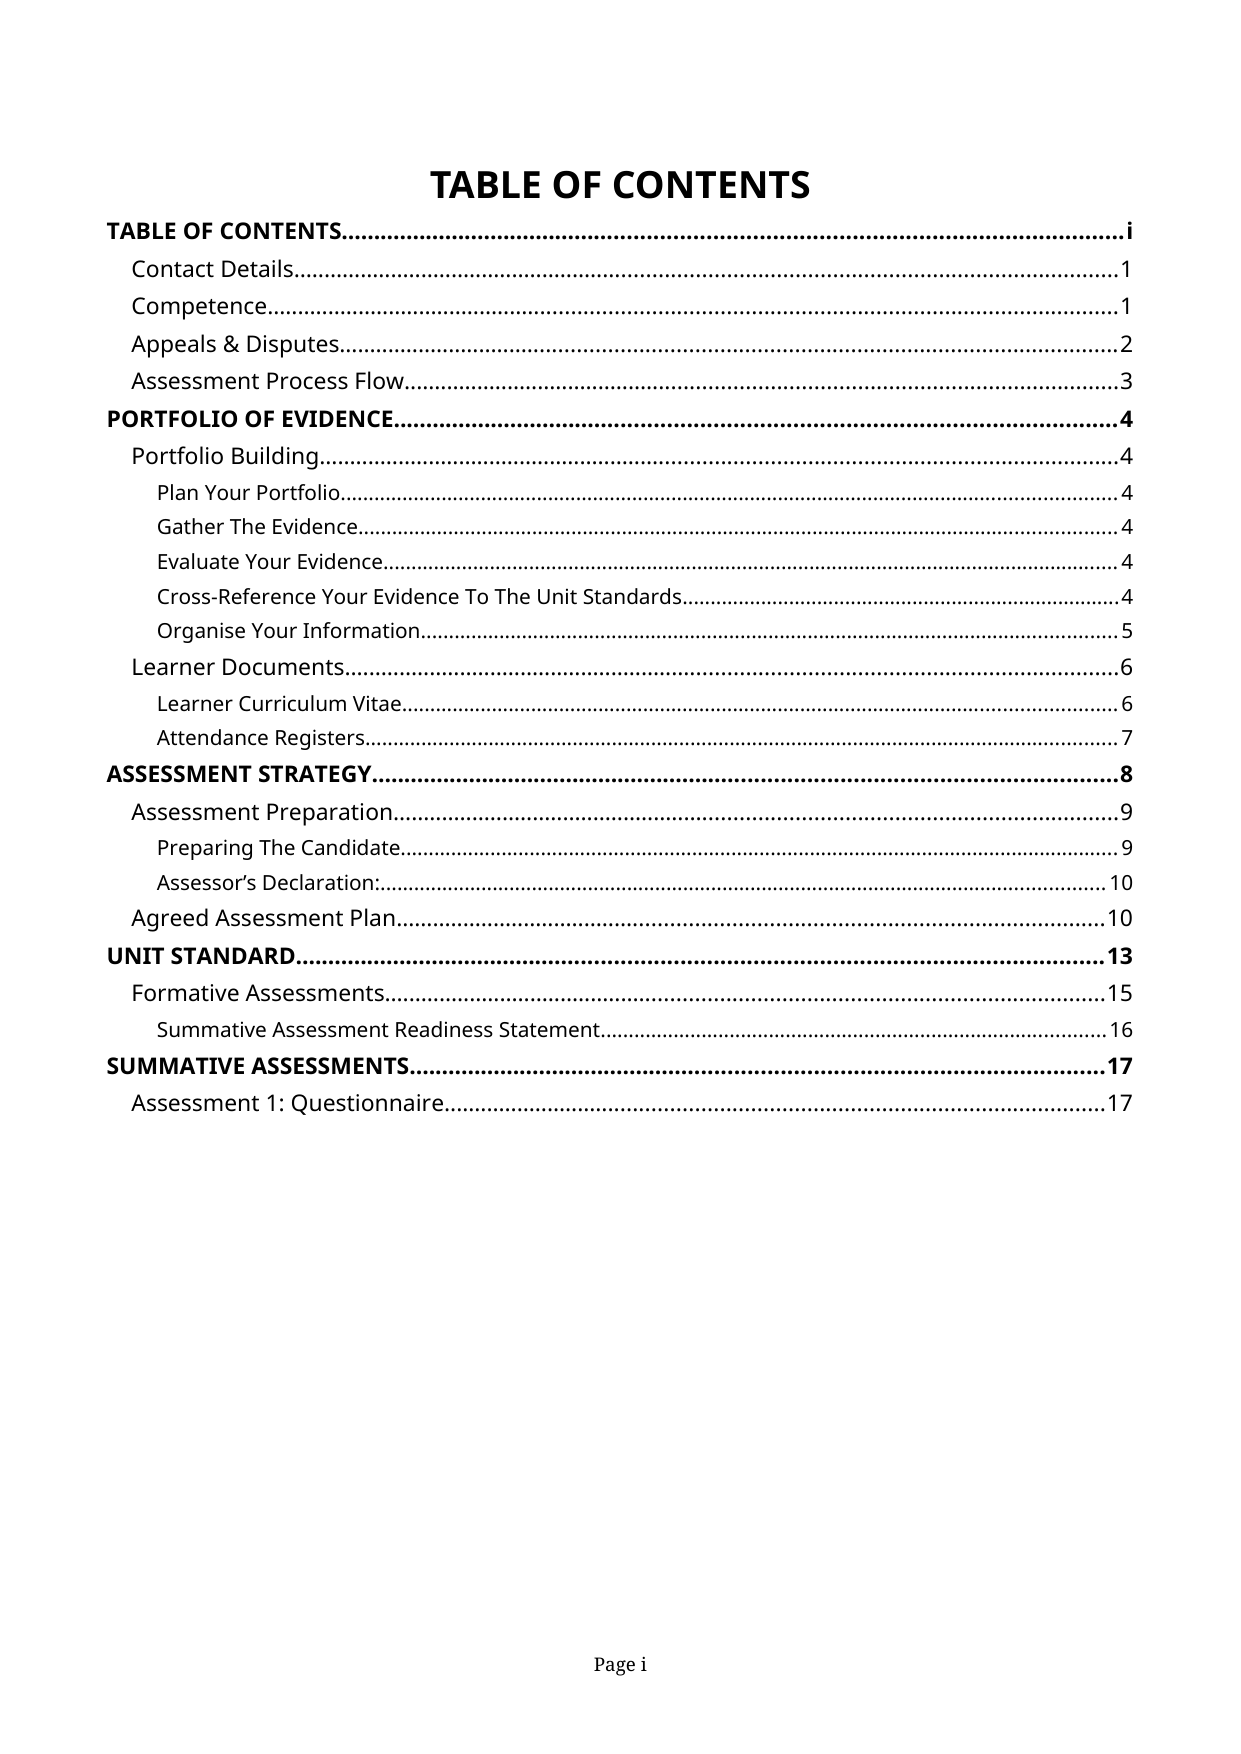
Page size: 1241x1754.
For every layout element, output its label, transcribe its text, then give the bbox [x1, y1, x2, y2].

text Attendance Registers 7 [157, 723, 1134, 752]
text Summative Assessment Readiness Statement 16 [157, 1015, 1134, 1043]
text Assessment 1: Questionnaire 17 [131, 1087, 1134, 1118]
subtitle TABLE OF CONTENTS [106, 158, 1134, 209]
text Preparing The Candidate 9 [157, 833, 1134, 861]
text Formative Assessments 15 [131, 977, 1134, 1009]
text Evaluate Your Evidence 4 [157, 547, 1134, 576]
text Organise Your Information 5 [157, 616, 1134, 645]
text Assessment Process Flow 3 [131, 365, 1134, 396]
text Appeals & Disputes 2 [131, 328, 1134, 359]
text SUMMATIVE ASSESSMENTS 17 [106, 1049, 1134, 1081]
text Gather The Evidence 4 [157, 512, 1134, 541]
text ASSESSMENT STRATEGY 8 [106, 758, 1134, 789]
text Cross-Reference Your Evidence To The Unit Standards 4 [157, 582, 1134, 610]
text Contact Details 1 [131, 253, 1134, 284]
text Agreed Assessment Plan 10 [131, 902, 1134, 934]
text UNIT STANDARD 13 [106, 940, 1134, 971]
text Plan Your Portfolio 4 [157, 478, 1134, 506]
text PORTFOLIO OF EVIDENCE 4 [106, 403, 1134, 434]
text Competence 1 [131, 290, 1134, 321]
text Assessor’s Declaration: 10 [157, 868, 1134, 896]
text Portfolio Building 4 [131, 440, 1134, 471]
text Assessment Preparation 9 [131, 796, 1134, 827]
text TABLE OF CONTENTS i [106, 215, 1134, 246]
text Learner Curriculum Vitae 6 [157, 689, 1134, 717]
text Learner Documents 6 [131, 651, 1134, 682]
